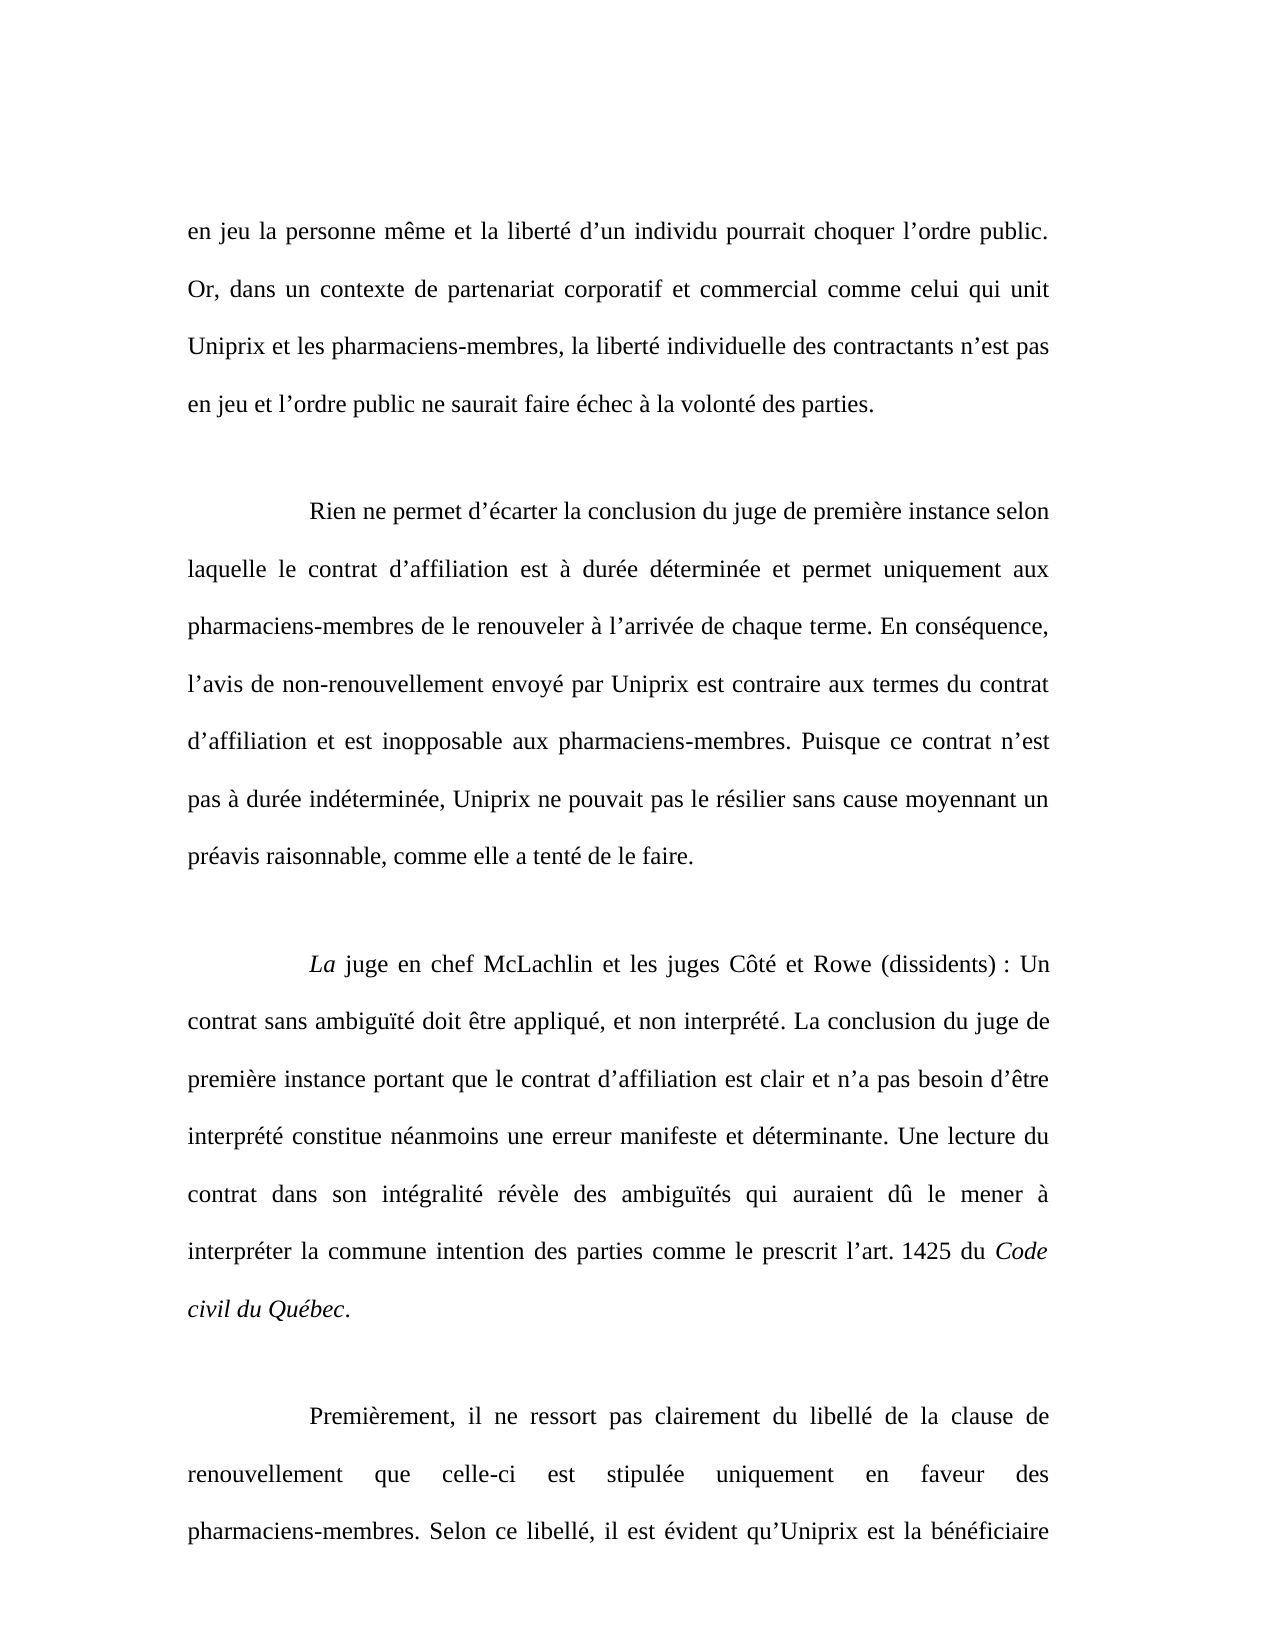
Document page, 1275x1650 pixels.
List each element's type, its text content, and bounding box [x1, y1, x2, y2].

text La juge en chef McLachlin et les juges Côté et Rowe (dissidents) : Un contrat sans ambiguïté doit être appliqué, et non interprété. La conclusion du juge de première instance portant que le contrat d’affiliation est clair et n’a pas besoin d’être interprété constitue néanmoins une erreur manifeste et déterminante. Une lecture du contrat dans son intégralité révèle des ambiguïtés qui auraient dû le mener à interpréter la commune intention des parties comme le prescrit l’art. 1425 du Code civil du Québec. [187, 949, 1050, 1323]
text Rien ne permet d’écarter la conclusion du juge de première instance selon laquelle le contrat d’affiliation est à durée déterminée et permet uniquement aux pharmaciens-membres de le renouveler à l’arrivée de chaque terme. En conséquence, l’avis de non-renouvellement envoyé par Uniprix est contraire aux termes du contrat d’affiliation et est inopposable aux pharmaciens-membres. Puisque ce contrat n’est pas à durée indéterminée, Uniprix ne pouvait pas le résilier sans cause moyennant un préavis raisonnable, comme elle a tenté de le faire. [187, 496, 1050, 870]
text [187, 1401, 1050, 1545]
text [187, 216, 1050, 418]
